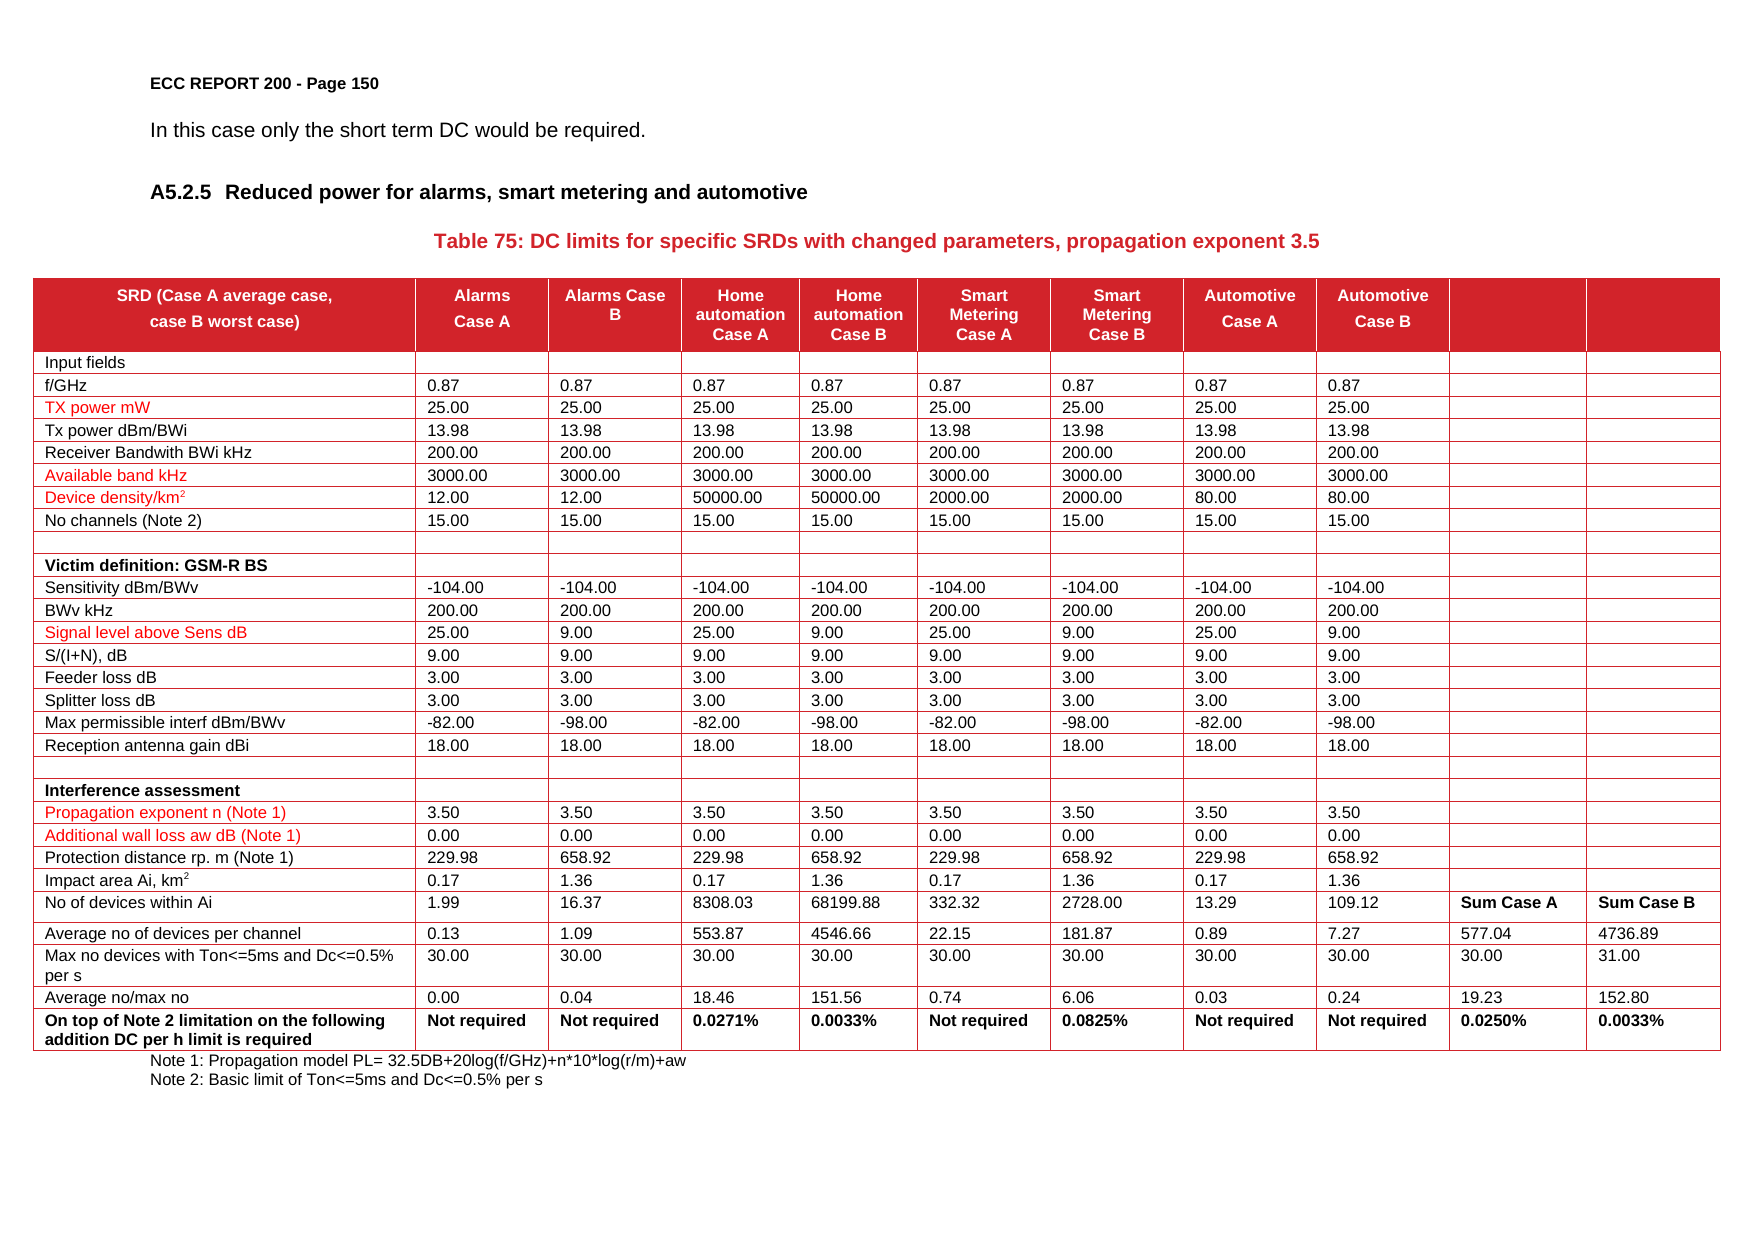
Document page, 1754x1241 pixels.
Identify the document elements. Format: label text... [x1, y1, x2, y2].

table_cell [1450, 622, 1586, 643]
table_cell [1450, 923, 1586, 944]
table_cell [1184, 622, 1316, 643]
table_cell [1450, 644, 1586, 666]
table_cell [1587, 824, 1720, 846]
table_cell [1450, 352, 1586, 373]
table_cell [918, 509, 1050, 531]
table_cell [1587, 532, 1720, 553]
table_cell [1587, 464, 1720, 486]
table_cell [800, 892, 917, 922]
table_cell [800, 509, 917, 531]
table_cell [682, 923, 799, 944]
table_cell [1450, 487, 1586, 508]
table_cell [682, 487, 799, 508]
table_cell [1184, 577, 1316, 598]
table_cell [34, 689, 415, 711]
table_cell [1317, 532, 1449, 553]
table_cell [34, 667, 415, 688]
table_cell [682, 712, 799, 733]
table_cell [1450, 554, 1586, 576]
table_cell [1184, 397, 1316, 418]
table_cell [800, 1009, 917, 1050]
text In this case only the short term DC would be required. [150, 118, 1604, 142]
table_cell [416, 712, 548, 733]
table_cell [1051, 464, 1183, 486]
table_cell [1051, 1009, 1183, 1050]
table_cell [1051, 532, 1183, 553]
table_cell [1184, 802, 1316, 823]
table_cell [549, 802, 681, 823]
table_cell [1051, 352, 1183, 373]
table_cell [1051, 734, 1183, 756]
text Note 1: Propagation model PL= 32.5DB+20log(f/GHz)+n*10*log(r/m)+aw [150, 1051, 1604, 1070]
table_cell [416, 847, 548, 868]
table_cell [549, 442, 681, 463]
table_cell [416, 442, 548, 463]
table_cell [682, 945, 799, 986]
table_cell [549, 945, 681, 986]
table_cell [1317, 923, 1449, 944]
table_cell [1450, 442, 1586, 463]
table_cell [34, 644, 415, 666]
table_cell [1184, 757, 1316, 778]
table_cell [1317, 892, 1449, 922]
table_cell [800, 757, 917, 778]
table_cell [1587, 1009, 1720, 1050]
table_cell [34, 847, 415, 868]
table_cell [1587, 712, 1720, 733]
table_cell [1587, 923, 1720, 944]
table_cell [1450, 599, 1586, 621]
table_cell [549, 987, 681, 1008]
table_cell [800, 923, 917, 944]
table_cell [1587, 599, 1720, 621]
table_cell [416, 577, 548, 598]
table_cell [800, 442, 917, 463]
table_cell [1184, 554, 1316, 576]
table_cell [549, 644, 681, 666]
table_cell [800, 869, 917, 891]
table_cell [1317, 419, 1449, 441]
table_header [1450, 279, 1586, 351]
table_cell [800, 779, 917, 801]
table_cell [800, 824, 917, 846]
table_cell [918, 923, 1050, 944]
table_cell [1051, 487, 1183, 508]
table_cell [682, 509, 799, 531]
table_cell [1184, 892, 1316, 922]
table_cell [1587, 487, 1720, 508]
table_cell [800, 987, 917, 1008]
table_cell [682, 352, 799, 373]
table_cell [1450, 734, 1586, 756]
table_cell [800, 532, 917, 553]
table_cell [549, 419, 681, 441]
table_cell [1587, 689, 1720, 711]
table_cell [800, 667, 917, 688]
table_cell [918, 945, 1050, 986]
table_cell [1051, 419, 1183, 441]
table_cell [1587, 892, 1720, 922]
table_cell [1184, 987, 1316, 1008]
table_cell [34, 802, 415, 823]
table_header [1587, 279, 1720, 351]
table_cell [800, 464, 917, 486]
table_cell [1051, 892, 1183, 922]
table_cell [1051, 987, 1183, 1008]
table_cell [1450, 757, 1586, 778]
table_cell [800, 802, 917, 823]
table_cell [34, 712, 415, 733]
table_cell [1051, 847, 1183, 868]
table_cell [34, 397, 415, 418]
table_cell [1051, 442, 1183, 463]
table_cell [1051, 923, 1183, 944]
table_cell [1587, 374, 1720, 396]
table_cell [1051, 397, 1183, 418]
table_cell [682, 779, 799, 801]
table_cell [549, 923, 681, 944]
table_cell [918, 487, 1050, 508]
text Note 2: Basic limit of Ton<=5ms and Dc<=0.5% per s [150, 1070, 1604, 1089]
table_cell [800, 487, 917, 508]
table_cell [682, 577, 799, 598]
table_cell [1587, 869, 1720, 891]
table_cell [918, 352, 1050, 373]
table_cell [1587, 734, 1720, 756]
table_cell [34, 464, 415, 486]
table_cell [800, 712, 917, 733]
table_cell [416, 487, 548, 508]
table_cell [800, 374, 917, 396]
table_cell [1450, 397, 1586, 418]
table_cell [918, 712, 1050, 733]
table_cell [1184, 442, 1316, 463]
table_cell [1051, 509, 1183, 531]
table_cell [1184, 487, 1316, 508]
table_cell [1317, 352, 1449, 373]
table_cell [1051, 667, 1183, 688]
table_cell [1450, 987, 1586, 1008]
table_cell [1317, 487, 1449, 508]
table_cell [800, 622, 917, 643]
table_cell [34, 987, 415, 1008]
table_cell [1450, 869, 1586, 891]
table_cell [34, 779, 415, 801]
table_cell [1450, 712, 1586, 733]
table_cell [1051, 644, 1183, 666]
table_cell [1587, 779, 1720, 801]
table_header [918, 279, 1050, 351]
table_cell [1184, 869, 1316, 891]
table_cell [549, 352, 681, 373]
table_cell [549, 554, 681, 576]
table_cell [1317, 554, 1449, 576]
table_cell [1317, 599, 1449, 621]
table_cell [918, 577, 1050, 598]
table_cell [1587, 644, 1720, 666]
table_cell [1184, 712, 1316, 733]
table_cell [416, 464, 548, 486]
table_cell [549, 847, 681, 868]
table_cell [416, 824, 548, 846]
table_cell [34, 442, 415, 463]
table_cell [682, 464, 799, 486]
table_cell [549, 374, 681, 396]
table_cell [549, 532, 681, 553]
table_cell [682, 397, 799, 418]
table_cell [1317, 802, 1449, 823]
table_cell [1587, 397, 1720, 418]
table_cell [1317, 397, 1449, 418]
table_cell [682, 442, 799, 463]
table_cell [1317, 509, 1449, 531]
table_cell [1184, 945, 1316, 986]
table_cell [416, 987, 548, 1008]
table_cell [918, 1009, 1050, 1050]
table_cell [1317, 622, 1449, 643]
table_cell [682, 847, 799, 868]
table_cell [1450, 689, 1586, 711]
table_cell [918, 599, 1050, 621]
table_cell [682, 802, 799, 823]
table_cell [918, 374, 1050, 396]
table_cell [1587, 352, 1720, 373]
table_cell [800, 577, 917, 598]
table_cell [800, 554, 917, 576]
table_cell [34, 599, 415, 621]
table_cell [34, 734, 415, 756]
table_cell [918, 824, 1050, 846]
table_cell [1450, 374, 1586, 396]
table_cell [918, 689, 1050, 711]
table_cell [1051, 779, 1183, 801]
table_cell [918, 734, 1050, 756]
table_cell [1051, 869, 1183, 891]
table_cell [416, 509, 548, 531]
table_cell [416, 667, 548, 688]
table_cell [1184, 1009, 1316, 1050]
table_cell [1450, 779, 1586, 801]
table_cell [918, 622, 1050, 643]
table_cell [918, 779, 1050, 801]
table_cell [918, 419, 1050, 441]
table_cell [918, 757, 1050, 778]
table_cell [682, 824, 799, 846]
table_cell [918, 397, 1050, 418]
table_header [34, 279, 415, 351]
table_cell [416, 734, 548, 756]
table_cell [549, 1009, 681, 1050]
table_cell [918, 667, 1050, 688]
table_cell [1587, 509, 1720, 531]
subtitle Reduced power for alarms, smart metering and automotive [150, 179, 1604, 203]
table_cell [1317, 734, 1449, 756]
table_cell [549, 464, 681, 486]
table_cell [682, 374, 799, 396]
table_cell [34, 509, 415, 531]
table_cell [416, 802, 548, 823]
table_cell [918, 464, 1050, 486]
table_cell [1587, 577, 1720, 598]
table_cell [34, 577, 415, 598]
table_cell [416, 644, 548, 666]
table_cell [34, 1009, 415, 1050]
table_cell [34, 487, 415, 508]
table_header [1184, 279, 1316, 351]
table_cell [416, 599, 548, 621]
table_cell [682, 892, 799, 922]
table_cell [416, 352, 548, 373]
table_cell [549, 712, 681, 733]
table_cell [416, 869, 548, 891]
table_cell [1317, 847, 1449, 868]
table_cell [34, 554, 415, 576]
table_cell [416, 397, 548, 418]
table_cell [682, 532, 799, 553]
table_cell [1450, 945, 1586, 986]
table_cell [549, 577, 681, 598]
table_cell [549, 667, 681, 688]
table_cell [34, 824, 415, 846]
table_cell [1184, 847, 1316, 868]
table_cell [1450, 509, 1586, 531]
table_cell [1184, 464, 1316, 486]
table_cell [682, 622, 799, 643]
text Table 75: DC limits for specific SRDs with changed parameters, propagation exponent 3.5 [150, 228, 1604, 252]
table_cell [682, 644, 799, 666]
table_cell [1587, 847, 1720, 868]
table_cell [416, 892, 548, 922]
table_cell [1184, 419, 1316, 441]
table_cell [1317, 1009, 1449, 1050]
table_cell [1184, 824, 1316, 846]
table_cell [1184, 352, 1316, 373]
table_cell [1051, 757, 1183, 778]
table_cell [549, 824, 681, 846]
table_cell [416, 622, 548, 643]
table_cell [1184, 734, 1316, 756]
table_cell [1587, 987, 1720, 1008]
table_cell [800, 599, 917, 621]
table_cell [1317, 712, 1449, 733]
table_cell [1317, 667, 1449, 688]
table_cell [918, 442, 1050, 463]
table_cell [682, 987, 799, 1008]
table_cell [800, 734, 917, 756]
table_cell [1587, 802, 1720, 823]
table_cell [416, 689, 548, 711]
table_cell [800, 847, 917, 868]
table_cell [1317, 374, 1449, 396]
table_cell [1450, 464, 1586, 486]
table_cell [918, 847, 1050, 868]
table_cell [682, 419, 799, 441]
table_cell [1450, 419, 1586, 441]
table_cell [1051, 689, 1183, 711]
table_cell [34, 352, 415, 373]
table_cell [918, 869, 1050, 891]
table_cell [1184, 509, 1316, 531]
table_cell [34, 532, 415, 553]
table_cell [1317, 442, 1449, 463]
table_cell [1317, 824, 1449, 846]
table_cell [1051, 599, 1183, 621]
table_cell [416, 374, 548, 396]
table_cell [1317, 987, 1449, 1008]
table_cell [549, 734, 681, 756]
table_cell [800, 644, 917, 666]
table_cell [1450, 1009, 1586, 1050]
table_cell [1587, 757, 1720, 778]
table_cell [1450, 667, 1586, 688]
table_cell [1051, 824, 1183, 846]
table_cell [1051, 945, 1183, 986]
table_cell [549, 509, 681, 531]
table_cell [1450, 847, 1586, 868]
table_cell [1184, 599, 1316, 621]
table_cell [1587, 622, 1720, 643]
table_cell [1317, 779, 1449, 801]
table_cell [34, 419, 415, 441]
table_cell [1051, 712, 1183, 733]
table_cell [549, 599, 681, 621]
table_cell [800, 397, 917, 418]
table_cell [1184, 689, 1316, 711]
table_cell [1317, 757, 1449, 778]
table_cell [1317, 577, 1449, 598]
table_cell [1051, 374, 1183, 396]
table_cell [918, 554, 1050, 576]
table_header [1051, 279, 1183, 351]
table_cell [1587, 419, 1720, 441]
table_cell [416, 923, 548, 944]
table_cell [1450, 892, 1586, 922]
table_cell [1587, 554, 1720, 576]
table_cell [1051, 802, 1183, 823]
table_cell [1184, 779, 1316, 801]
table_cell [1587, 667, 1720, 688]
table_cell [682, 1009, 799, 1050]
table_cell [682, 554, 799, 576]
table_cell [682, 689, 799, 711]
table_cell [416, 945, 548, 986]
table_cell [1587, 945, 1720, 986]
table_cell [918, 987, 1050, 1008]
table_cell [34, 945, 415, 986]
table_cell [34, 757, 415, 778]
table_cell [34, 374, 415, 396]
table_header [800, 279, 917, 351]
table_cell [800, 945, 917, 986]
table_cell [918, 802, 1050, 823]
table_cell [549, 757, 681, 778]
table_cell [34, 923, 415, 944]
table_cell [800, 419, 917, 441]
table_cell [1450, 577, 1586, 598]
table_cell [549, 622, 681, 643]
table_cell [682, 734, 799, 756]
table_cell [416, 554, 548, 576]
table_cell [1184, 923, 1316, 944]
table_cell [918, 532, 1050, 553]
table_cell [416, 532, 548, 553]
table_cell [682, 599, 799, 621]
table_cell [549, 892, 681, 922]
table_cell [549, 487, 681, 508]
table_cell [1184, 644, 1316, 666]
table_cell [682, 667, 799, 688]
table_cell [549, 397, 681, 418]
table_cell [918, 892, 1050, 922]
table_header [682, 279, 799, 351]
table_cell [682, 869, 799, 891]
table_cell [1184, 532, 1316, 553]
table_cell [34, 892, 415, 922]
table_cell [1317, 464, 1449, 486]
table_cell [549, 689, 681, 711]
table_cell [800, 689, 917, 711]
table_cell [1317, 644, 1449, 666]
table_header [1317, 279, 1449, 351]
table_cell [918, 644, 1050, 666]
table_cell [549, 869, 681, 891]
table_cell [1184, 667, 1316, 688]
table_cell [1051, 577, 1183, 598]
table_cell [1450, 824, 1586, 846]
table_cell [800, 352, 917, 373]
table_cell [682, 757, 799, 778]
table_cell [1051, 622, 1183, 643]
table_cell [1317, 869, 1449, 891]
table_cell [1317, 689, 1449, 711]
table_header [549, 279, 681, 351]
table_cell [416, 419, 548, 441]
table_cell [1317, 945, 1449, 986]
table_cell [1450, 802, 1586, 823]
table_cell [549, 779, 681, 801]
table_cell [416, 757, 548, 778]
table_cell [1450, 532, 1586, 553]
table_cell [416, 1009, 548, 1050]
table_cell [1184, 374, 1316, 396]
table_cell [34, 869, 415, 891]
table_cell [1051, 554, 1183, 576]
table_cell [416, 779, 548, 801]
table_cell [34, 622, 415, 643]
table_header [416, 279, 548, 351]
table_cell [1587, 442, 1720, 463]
